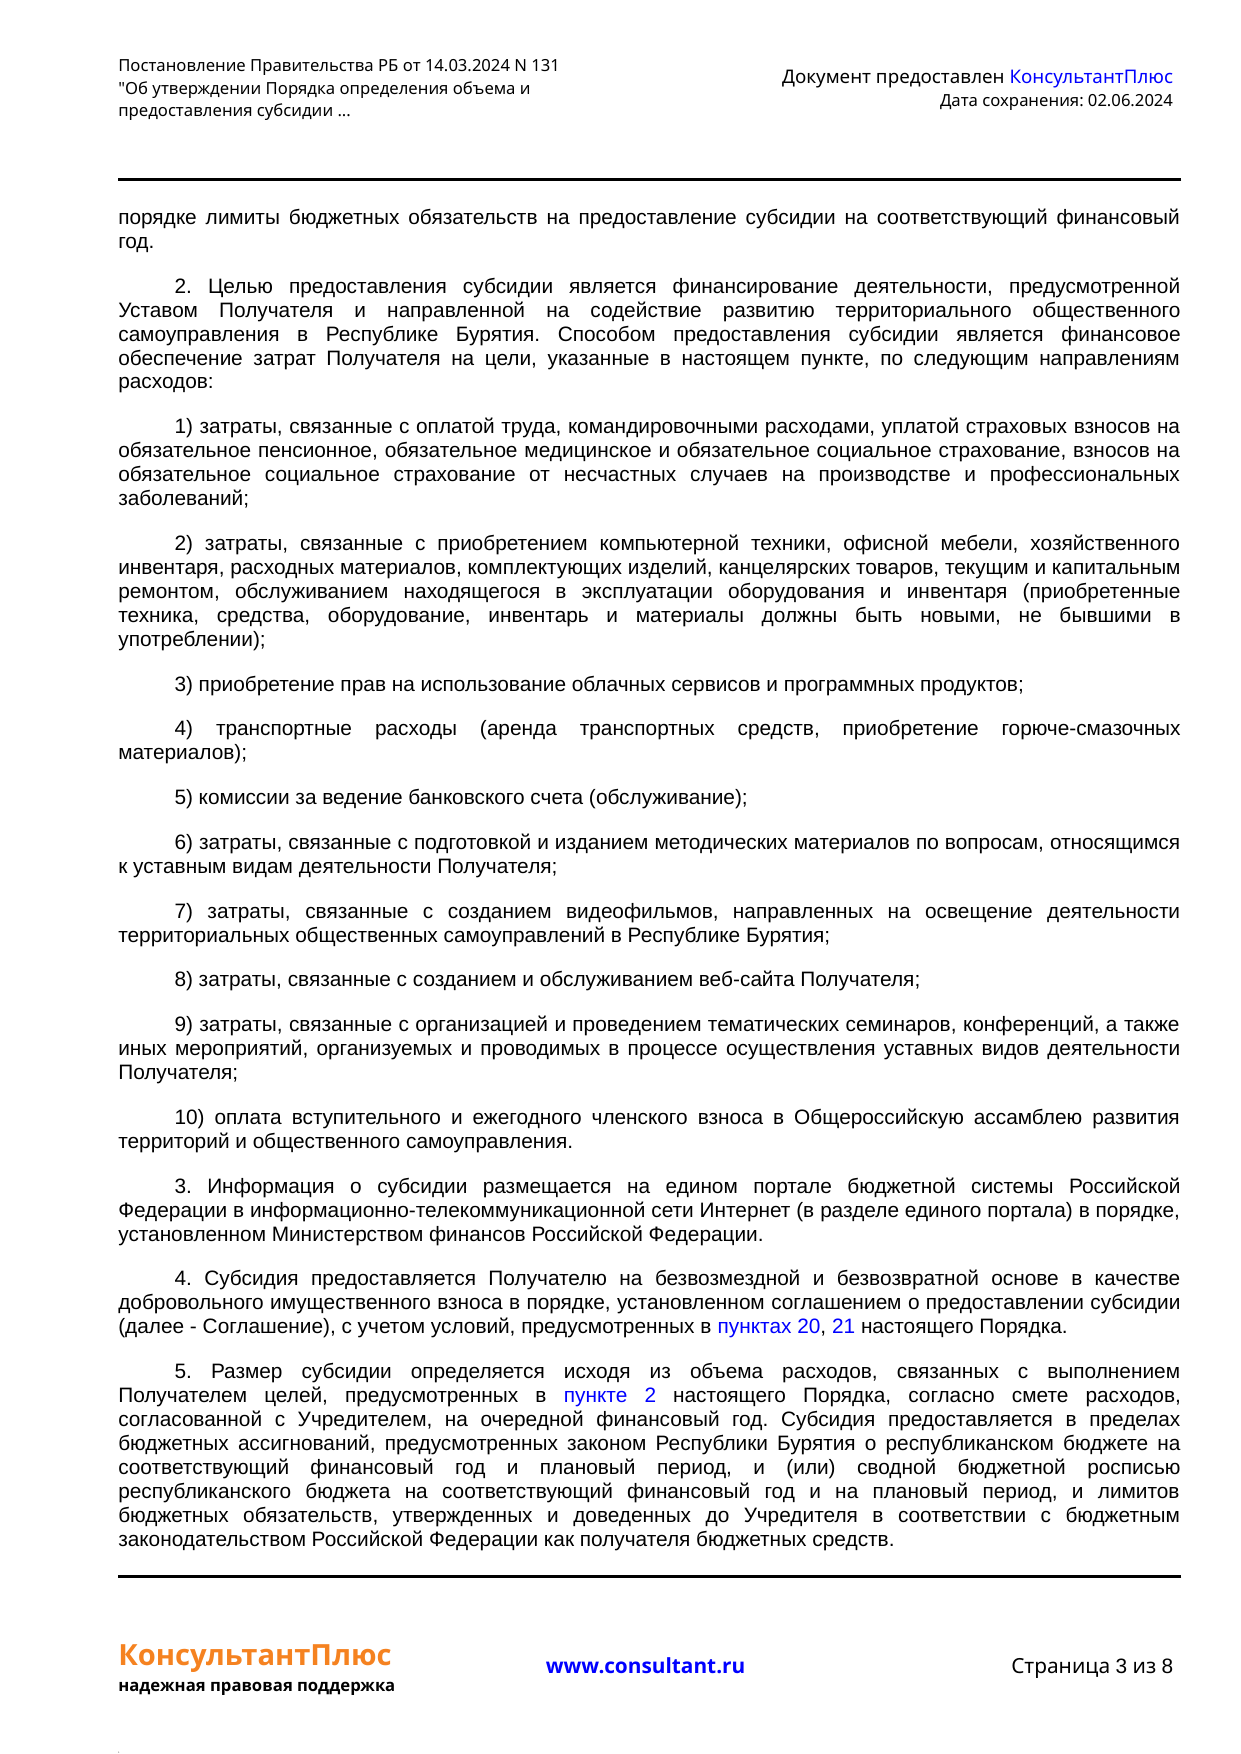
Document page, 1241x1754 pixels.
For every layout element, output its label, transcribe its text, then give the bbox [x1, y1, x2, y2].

text 4. Субсидия предоставляется Получателю на безвозмездной и безвозвратной основе в качестве добровольного имущественного взноса в порядке, установленном соглашением о предоставлении субсидии (далее - Соглашение), с учетом условий, предусмотренных в пунктах 20, 21 настоящего Порядка. [118, 1266, 1181, 1338]
text 4) транспортные расходы (аренда транспортных средств, приобретение горюче-смазочных материалов); [118, 716, 1181, 764]
text 5) комиссии за ведение банковского счета (обслуживание); [118, 785, 1181, 809]
text 6) затраты, связанные с подготовкой и изданием методических материалов по вопросам, относящимся к уставным видам деятельности Получателя; [118, 830, 1181, 878]
text 10) оплата вступительного и ежегодного членского взноса в Общероссийскую ассамблею развития территорий и общественного самоуправления. [118, 1105, 1181, 1153]
text 3) приобретение прав на использование облачных сервисов и программных продуктов; [118, 671, 1181, 695]
text 3. Информация о субсидии размещается на едином портале бюджетной системы Российской Федерации в информационно-телекоммуникационной сети Интернет (в разделе единого портала) в порядке, установленном Министерством финансов Российской Федерации. [118, 1173, 1181, 1245]
text 8) затраты, связанные с созданием и обслуживанием веб-сайта Получателя; [118, 967, 1181, 991]
text 7) затраты, связанные с созданием видеофильмов, направленных на освещение деятельности территориальных общественных самоуправлений в Республике Бурятия; [118, 898, 1181, 946]
text 1) затраты, связанные с оплатой труда, командировочными расходами, уплатой страховых взносов на обязательное пенсионное, обязательное медицинское и обязательное социальное страхование, взносов на обязательное социальное страхование от несчастных случаев на производстве и профессиональных заболеваний; [118, 414, 1181, 510]
text 2. Целью предоставления субсидии является финансирование деятельности, предусмотренной Уставом Получателя и направленной на содействие развитию территориального общественного самоуправления в Республике Бурятия. Способом предоставления субсидии является финансовое обеспечение затрат Получателя на цели, указанные в настоящем пункте, по следующим направлениям расходов: [118, 273, 1181, 393]
text 9) затраты, связанные с организацией и проведением тематических семинаров, конференций, а также иных мероприятий, организуемых и проводимых в процессе осуществления уставных видов деятельности Получателя; [118, 1012, 1181, 1084]
text 2) затраты, связанные с приобретением компьютерной техники, офисной мебели, хозяйственного инвентаря, расходных материалов, комплектующих изделий, канцелярских товаров, текущим и капитальным ремонтом, обслуживанием находящегося в эксплуатации оборудования и инвентаря (приобретенные техника, средства, оборудование, инвентарь и материалы должны быть новыми, не бывшими в употреблении); [118, 531, 1181, 651]
text 5. Размер субсидии определяется исходя из объема расходов, связанных с выполнением Получателем целей, предусмотренных в пункте 2 настоящего Порядка, согласно смете расходов, согласованной с Учредителем, на очередной финансовый год. Субсидия предоставляется в пределах бюджетных ассигнований, предусмотренных законом Республики Бурятия о республиканском бюджете на соответствующий финансовый год и плановый период, и (или) сводной бюджетной росписью республиканского бюджета на соответствующий финансовый год и на плановый период, и лимитов бюджетных обязательств, утвержденных и доведенных до Учредителя в соответствии с бюджетным законодательством Российской Федерации как получателя бюджетных средств. [118, 1359, 1181, 1551]
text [118, 205, 1181, 253]
